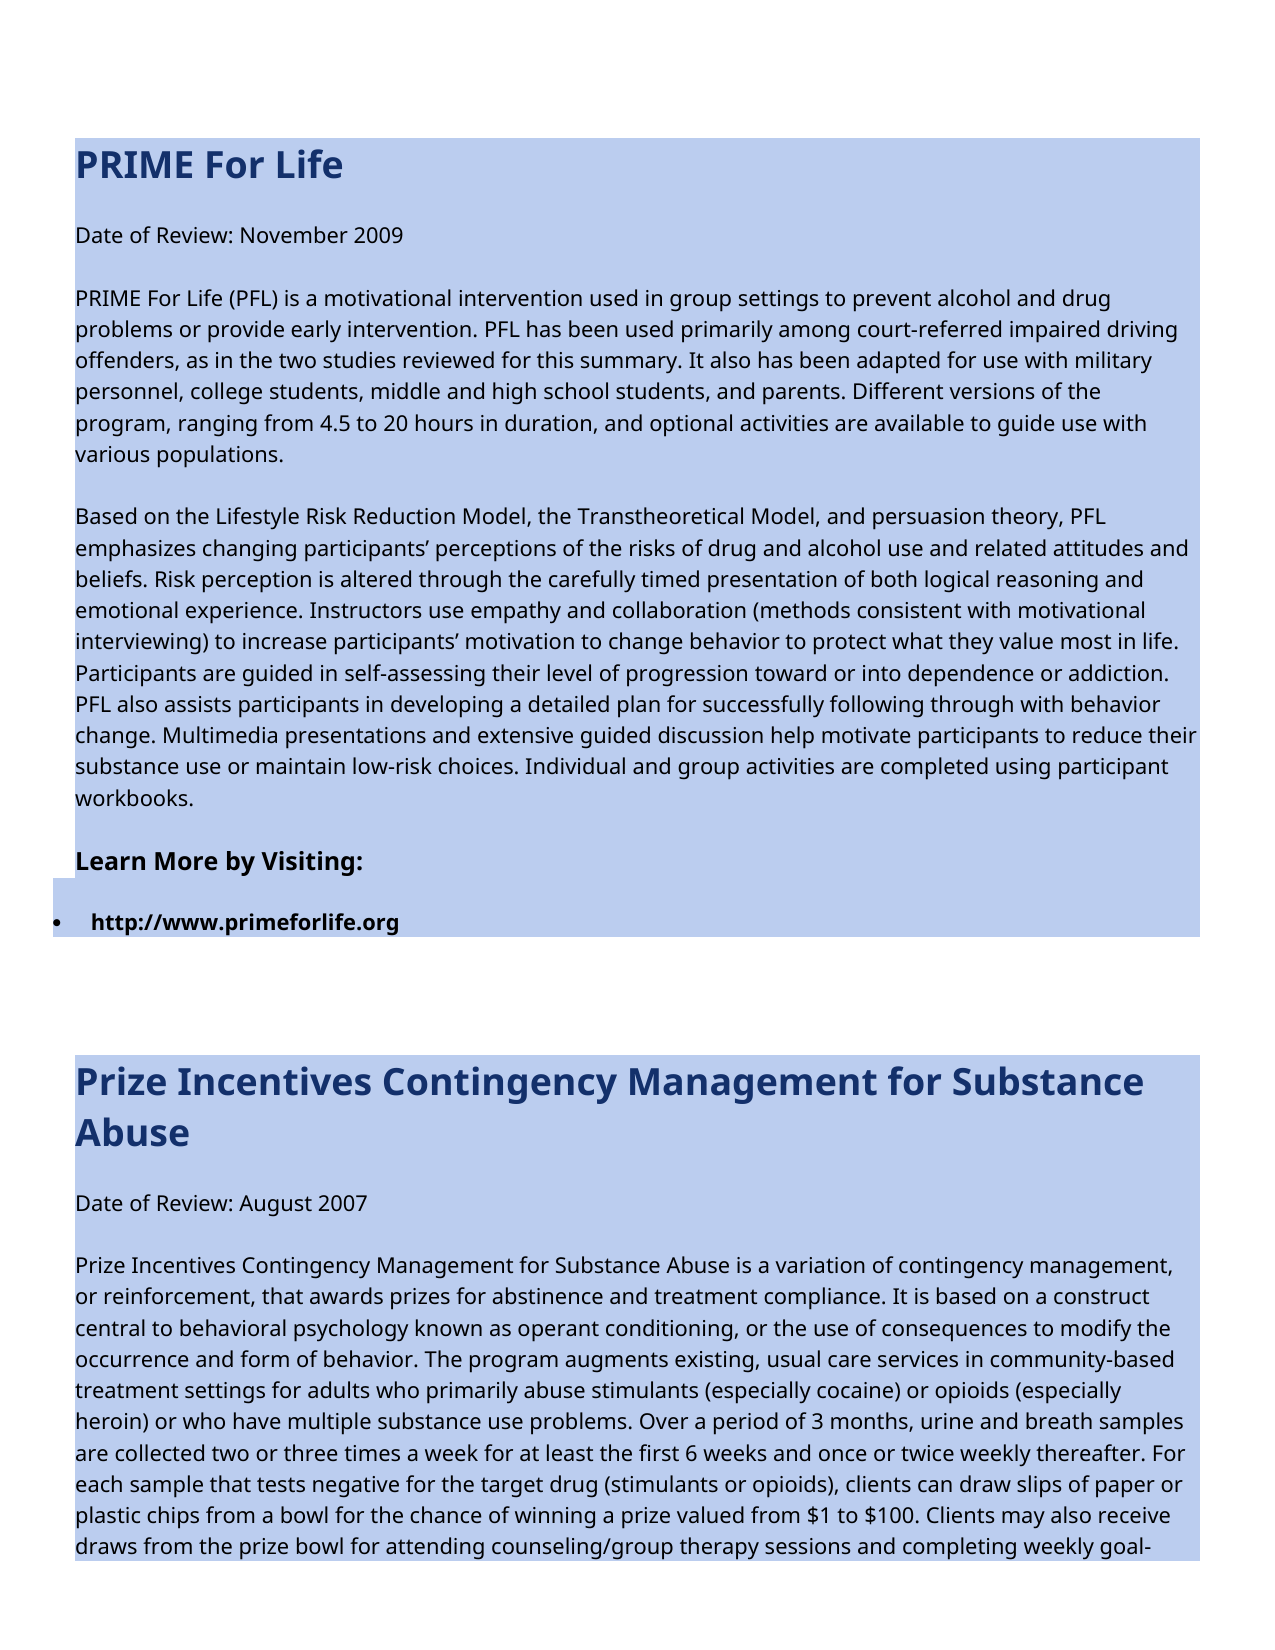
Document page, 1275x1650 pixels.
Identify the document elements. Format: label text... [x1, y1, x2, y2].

text Date of Review: November 2009 [75, 218, 1200, 250]
text Prize Incentives Contingency Management for Substance Abuse [75, 1055, 1200, 1157]
text PRIME For Life [75, 138, 1200, 189]
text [75, 1249, 1200, 1561]
list http://www.primeforlife.org [53, 907, 1200, 937]
text Date of Review: August 2007 [75, 1186, 1200, 1217]
text PRIME For Life (PFL) is a motivational intervention used in group settings to prevent alcohol and drug problems or provide early intervention. PFL has been used primarily among court-referred impaired driving offenders, as in the two studies reviewed for this summary. It also has been adapted for use with military personnel, college students, middle and high school students, and parents. Different versions of the program, ranging from 4.5 to 20 hours in duration, and optional activities are available to guide use with various populations. [75, 281, 1200, 468]
text Based on the Lifestyle Risk Reduction Model, the Transtheoretical Model, and persuasion theory, PFL emphasizes changing participants’ perceptions of the risks of drug and alcohol use and related attitudes and beliefs. Risk perception is altered through the carefully timed presentation of both logical reasoning and emotional experience. Instructors use empathy and collaboration (methods consistent with motivational interviewing) to increase participants’ motivation to change behavior to protect what they value most in life. Participants are guided in self-assessing their level of progression toward or into dependence or addiction. PFL also assists participants in developing a detailed plan for successfully following through with behavior change. Multimedia presentations and extensive guided discussion help motivate participants to reduce their substance use or maintain low-risk choices. Individual and group activities are completed using participant workbooks. [75, 500, 1200, 812]
text Learn More by Visiting: [75, 843, 1200, 878]
